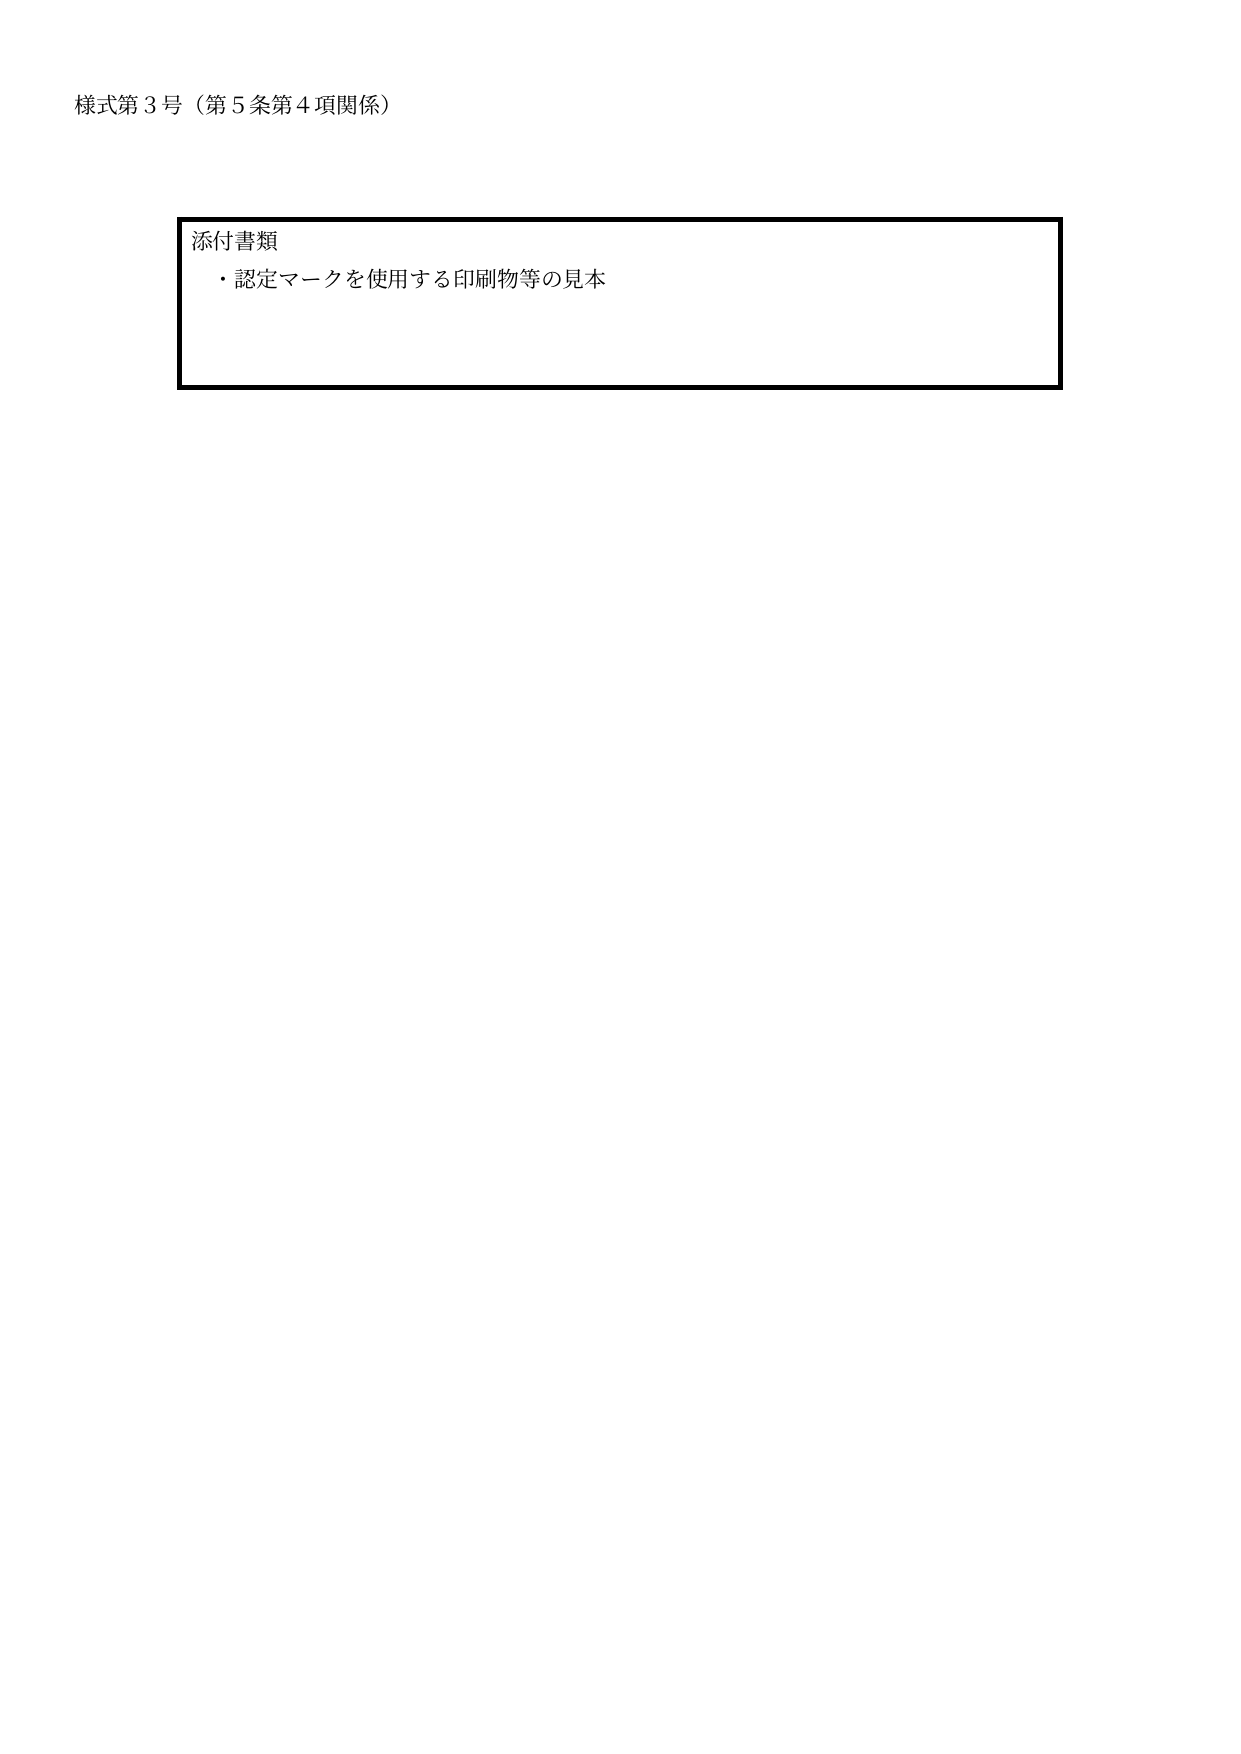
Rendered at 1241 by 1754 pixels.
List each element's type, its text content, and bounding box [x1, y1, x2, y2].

table_cell 添付書類 ・認定マークを使用する印刷物等の見本 [182, 222, 1058, 385]
